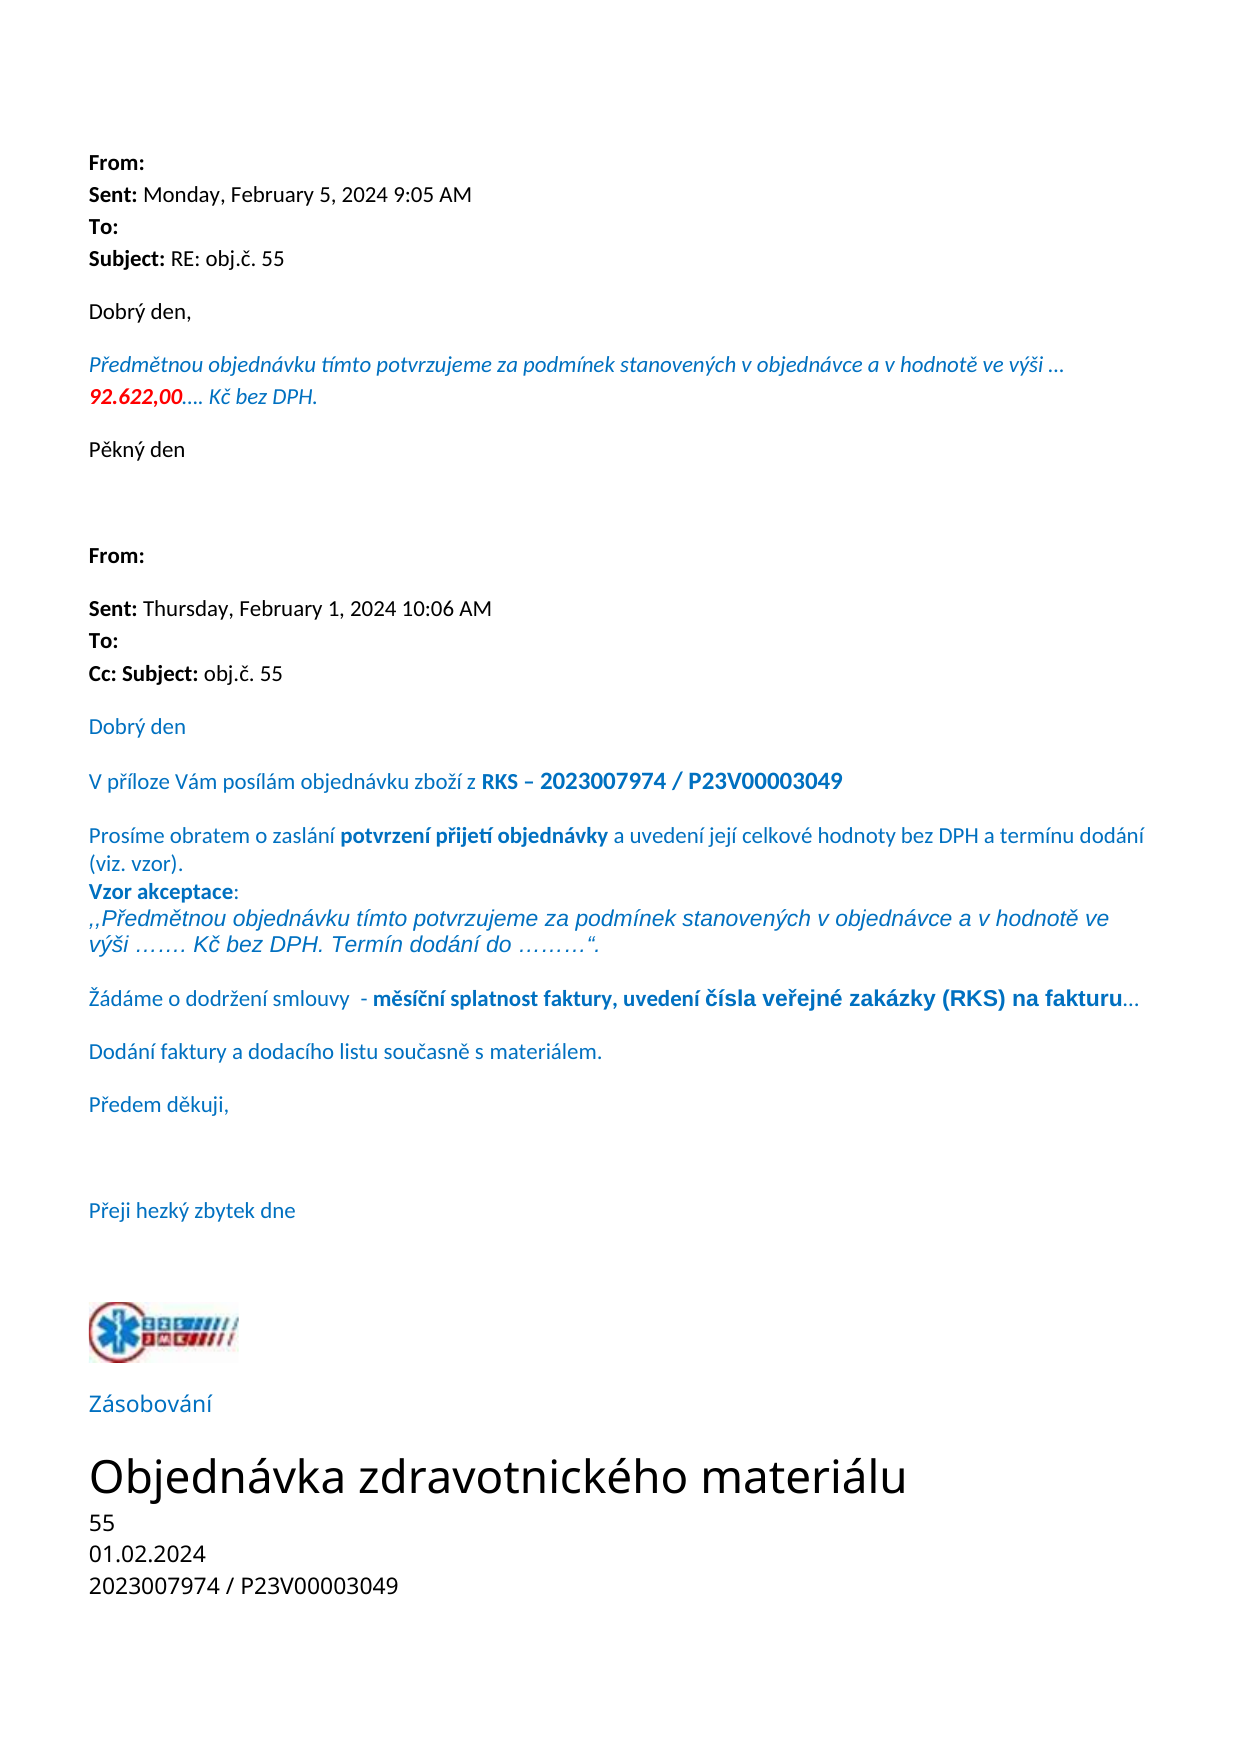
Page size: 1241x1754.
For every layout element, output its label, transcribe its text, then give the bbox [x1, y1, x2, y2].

text Dobrý den, [89, 297, 1152, 325]
text Zásobování [89, 1388, 1152, 1419]
text Vzor akceptace: [89, 877, 1152, 905]
text ,,Předmětnou objednávku tímto potvrzujeme za podmínek stanovených v objednávce a v hodnotě ve výši ……. Kč bez DPH. Termín dodání do ………“. [89, 905, 1152, 957]
text V příloze Vám posílám objednávku zboží z RKS – 2023007974 / P23V00003049 [89, 765, 1152, 795]
text Pěkný den [89, 435, 1152, 463]
text Dodání faktury a dodacího listu současně s materiálem. [89, 1037, 1152, 1065]
text Předmětnou objednávku tímto potvrzujeme za podmínek stanovených v objednávce a v hodnotě ve výši …92.622,00…. Kč bez DPH. [89, 350, 1152, 410]
text Dobrý den [89, 712, 1152, 740]
text Prosíme obratem o zaslání potvrzení přijetí objednávky a uvedení její celkové hodnoty bez DPH a termínu dodání (viz. vzor). [89, 821, 1152, 877]
text Předem děkuji, [89, 1090, 1152, 1118]
text Objednávka zdravotnického materiálu [89, 1445, 1152, 1507]
text Sent: Thursday, February 1, 2024 10:06 AM To: Cc: Subject: obj.č. 55 [89, 594, 1152, 687]
picture [88, 1302, 239, 1363]
text From: Sent: Monday, February 5, 2024 9:05 AM To: Subject: RE: obj.č. 55 [89, 148, 1152, 272]
text From: [89, 541, 1152, 569]
text Přeji hezký zbytek dne [89, 1196, 1152, 1224]
text 01.02.2024 [89, 1538, 1152, 1569]
text Žádáme o dodržení smlouvy - měsíční splatnost faktury, uvedení čísla veřejné zakázky (RKS) na fakturu… [89, 984, 1152, 1012]
text 2023007974 / P23V00003049 [89, 1569, 1152, 1601]
text 55 [89, 1507, 1152, 1538]
